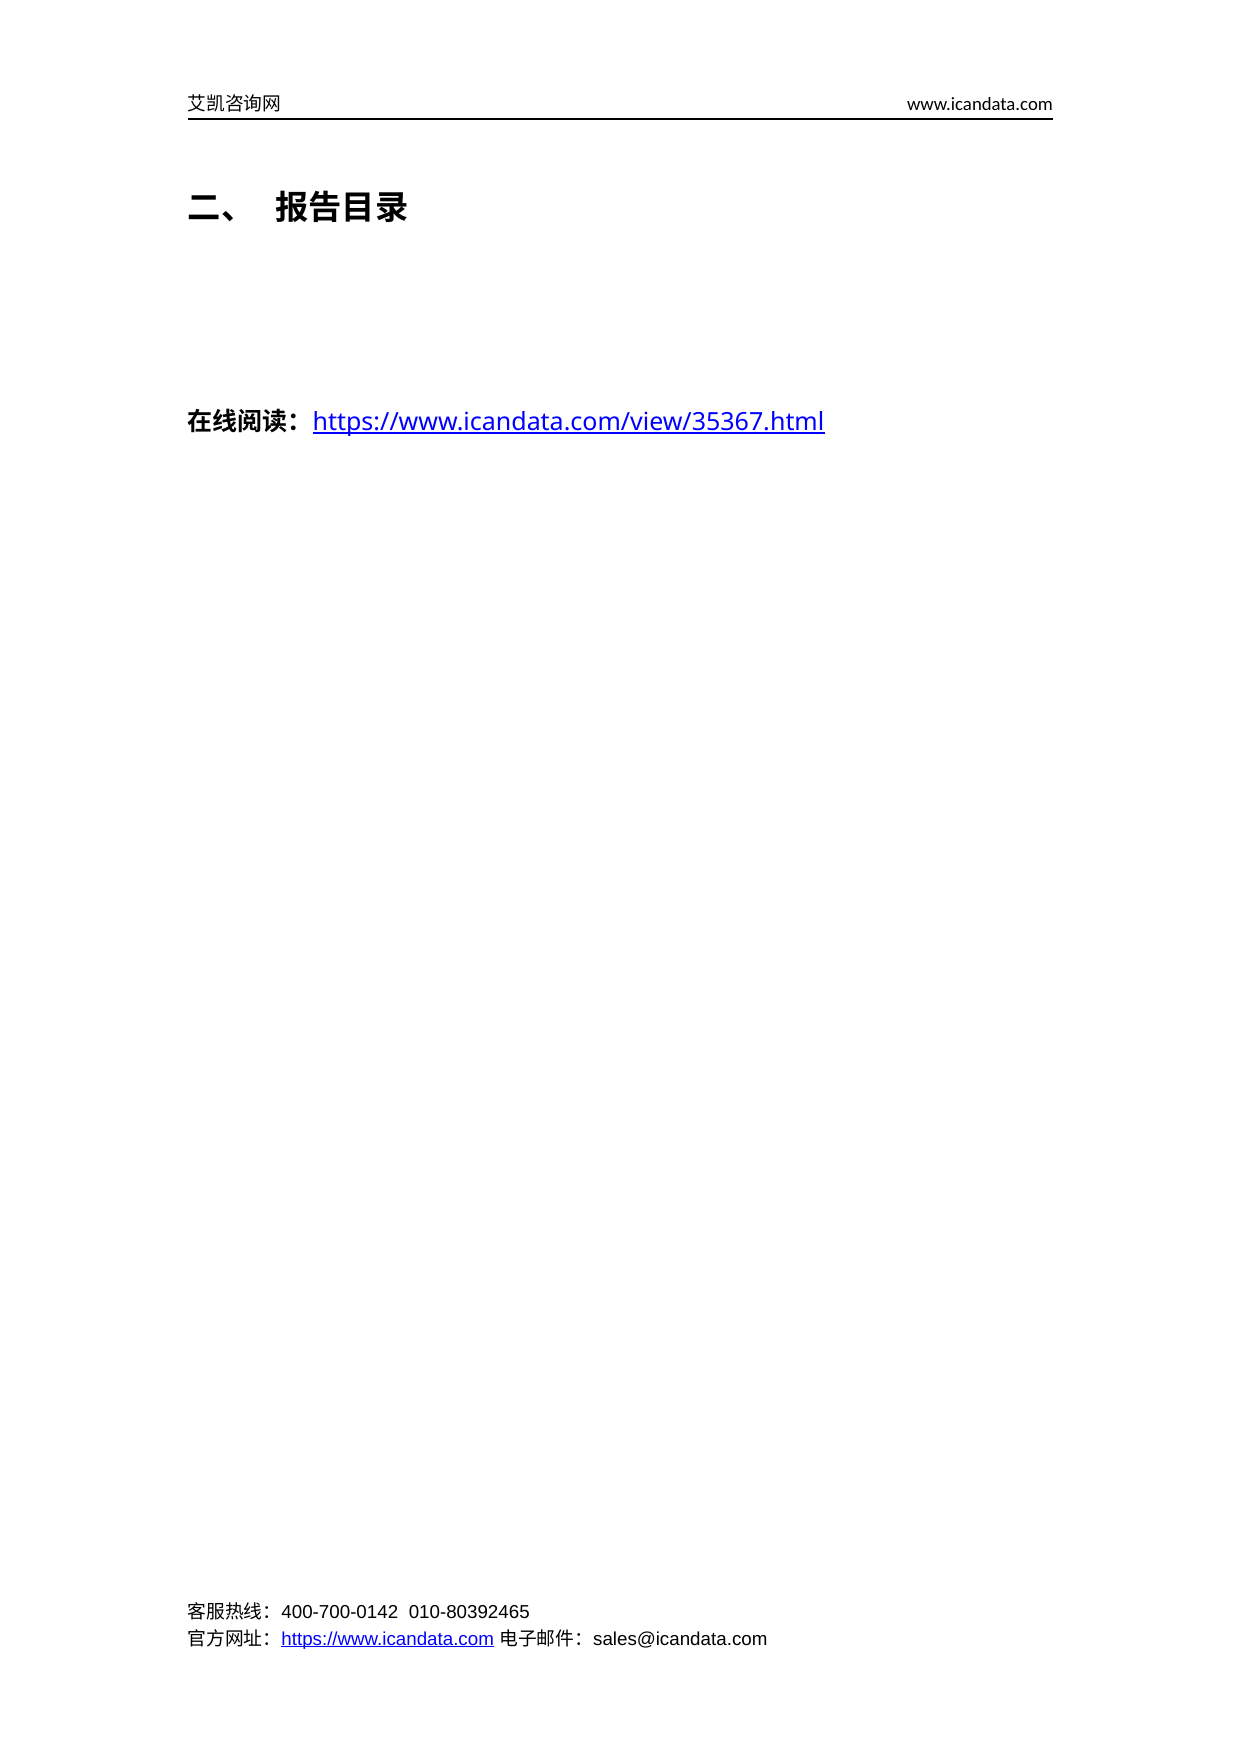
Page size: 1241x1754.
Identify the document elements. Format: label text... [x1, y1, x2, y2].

subtitle 报告目录 [187, 172, 1053, 237]
text 在线阅读：https://www.icandata.com/view/35367.html [187, 387, 1053, 452]
